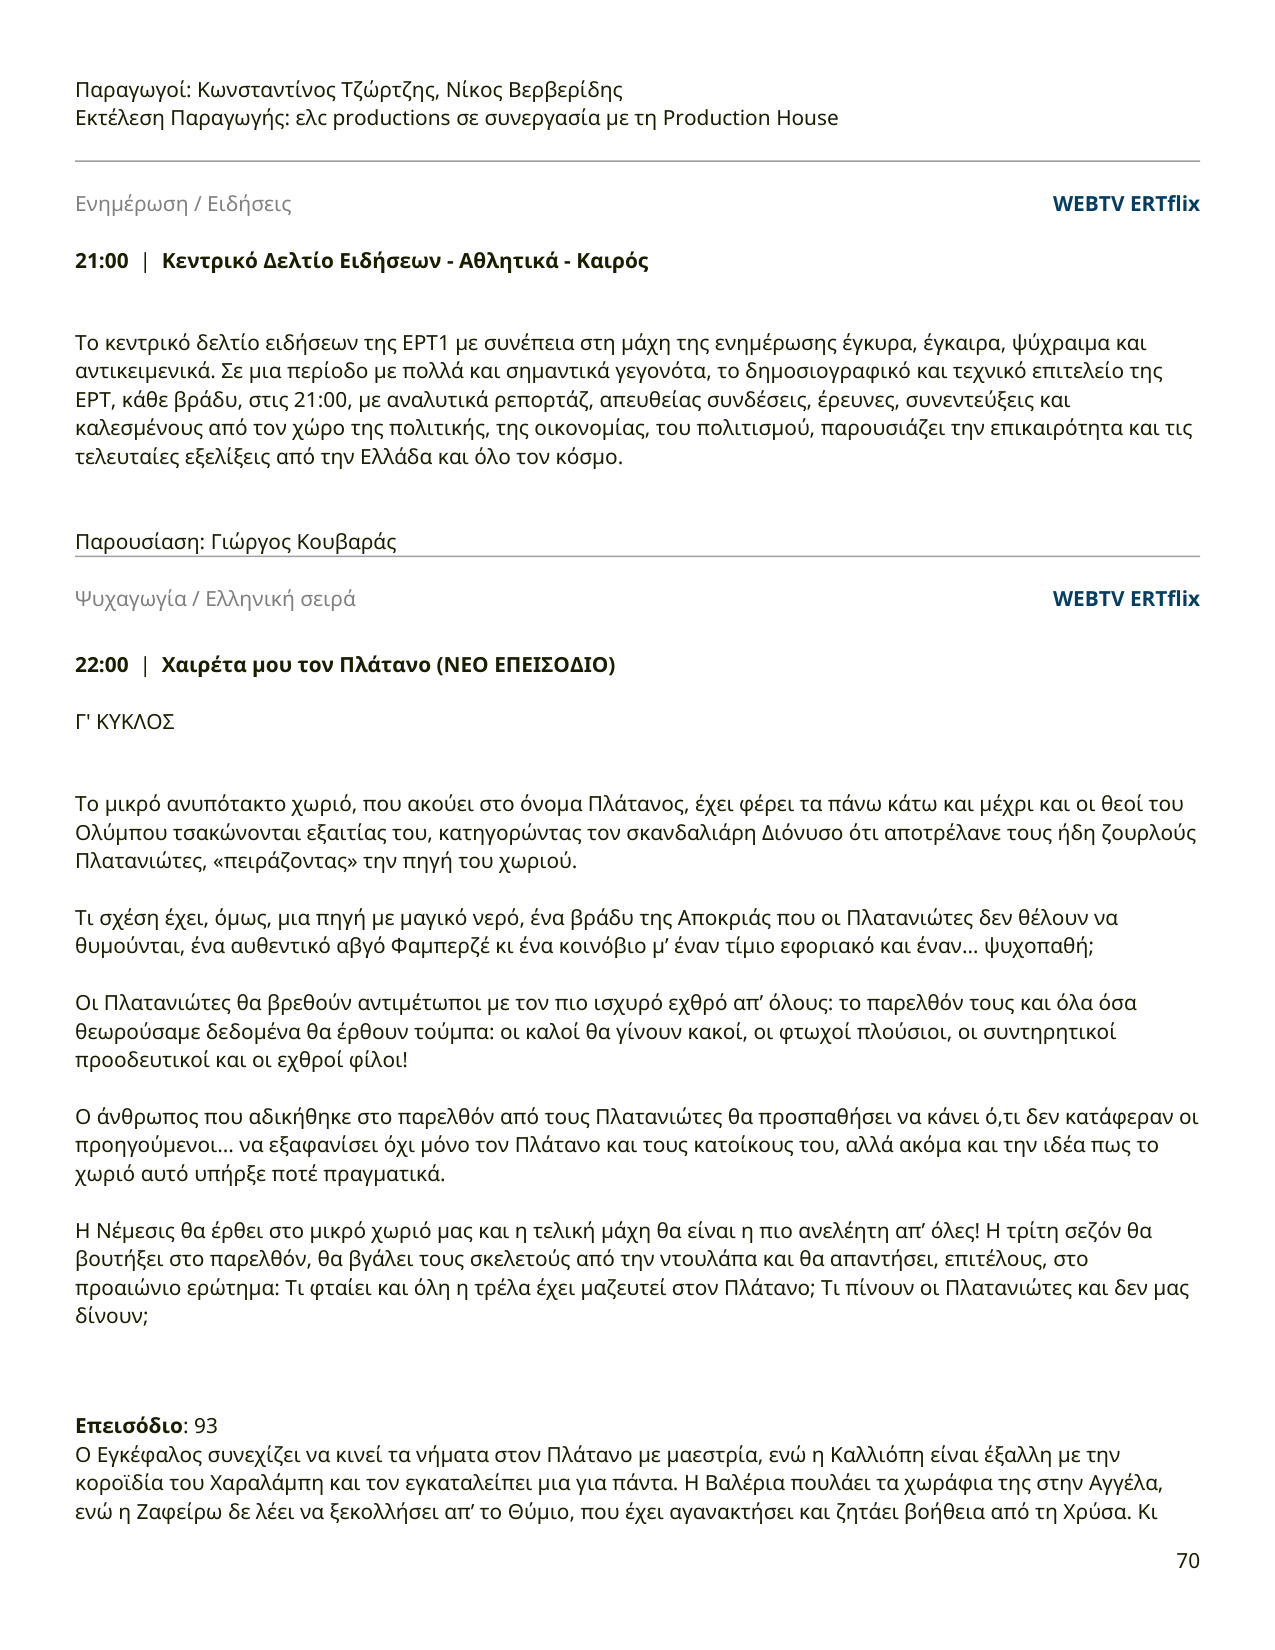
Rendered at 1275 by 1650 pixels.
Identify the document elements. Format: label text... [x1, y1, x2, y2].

table_header WEBTV ERTflix [638, 189, 1200, 217]
text Eπεισόδιο: 93 [75, 1354, 1200, 1440]
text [75, 1440, 1200, 1525]
text Παρουσίαση: Γιώργος Κουβαράς [75, 470, 1200, 555]
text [75, 75, 1200, 132]
text 21:00 | Κεντρικό Δελτίο Ειδήσεων - Αθλητικά - Καιρός [75, 217, 1200, 303]
table_header WEBTV ERTflix [638, 584, 1200, 613]
table_header Ψυχαγωγία / Ελληνική σειρά [75, 584, 637, 613]
table_header Ενημέρωση / Ειδήσεις [75, 189, 637, 217]
text Το μικρό ανυπότακτο χωριό, που ακούει στο όνομα Πλάτανος, έχει φέρει τα πάνω κάτω και μέχρι και οι θεοί του Ολύμπου τσακώνονται εξαιτίας του, κατηγορώντας τον σκανδαλιάρη Διόνυσο ότι αποτρέλανε τους ήδη ζουρλούς Πλατανιώτες, «πειράζοντας» την πηγή του χωριού. Τι σχέση έχει, όμως, μια πηγή με μαγικό νερό, ένα βράδυ της Αποκριάς που οι Πλατανιώτες δεν θέλουν να θυμούνται, ένα αυθεντικό αβγό Φαμπερζέ κι ένα κοινόβιο μ’ έναν τίμιο εφοριακό και έναν… ψυχοπαθή; Οι Πλατανιώτες θα βρεθούν αντιμέτωποι με τον πιο ισχυρό εχθρό απ’ όλους: το παρελθόν τους και όλα όσα θεωρούσαμε δεδομένα θα έρθουν τούμπα: οι καλοί θα γίνουν κακοί, οι φτωχοί πλούσιοι, οι συντηρητικοί προοδευτικοί και οι εχθροί φίλοι! Ο άνθρωπος που αδικήθηκε στο παρελθόν από τους Πλατανιώτες θα προσπαθήσει να κάνει ό,τι δεν κατάφεραν οι προηγούμενοι... να εξαφανίσει όχι μόνο τον Πλάτανο και τους κατοίκους του, αλλά ακόμα και την ιδέα πως το χωριό αυτό υπήρξε ποτέ πραγματικά. Η Νέμεσις θα έρθει στο μικρό χωριό μας και η τελική μάχη θα είναι η πιο ανελέητη απ’ όλες! Η τρίτη σεζόν θα βουτήξει στο παρελθόν, θα βγάλει τους σκελετούς από την ντουλάπα και θα απαντήσει, επιτέλους, στο προαιώνιο ερώτημα: Τι φταίει και όλη η τρέλα έχει μαζευτεί στον Πλάτανο; Τι πίνουν οι Πλατανιώτες και δεν μας δίνουν; [75, 789, 1200, 1329]
text Το κεντρικό δελτίο ειδήσεων της ΕΡΤ1 με συνέπεια στη μάχη της ενημέρωσης έγκυρα, έγκαιρα, ψύχραιμα και αντικειμενικά. Σε μια περίοδο με πολλά και σημαντικά γεγονότα, το δημοσιογραφικό και τεχνικό επιτελείο της ΕΡΤ, κάθε βράδυ, στις 21:00, με αναλυτικά ρεπορτάζ, απευθείας συνδέσεις, έρευνες, συνεντεύξεις και καλεσμένους από τον χώρο της πολιτικής, της οικονομίας, του πολιτισμού, παρουσιάζει την επικαιρότητα και τις τελευταίες εξελίξεις από την Ελλάδα και όλο τον κόσμο. [75, 328, 1200, 470]
text 22:00 | Χαιρέτα μου τον Πλάτανο (ΝΕΟ ΕΠΕΙΣΟΔΙΟ) Γ' ΚΥΚΛΟΣ [75, 613, 1200, 764]
